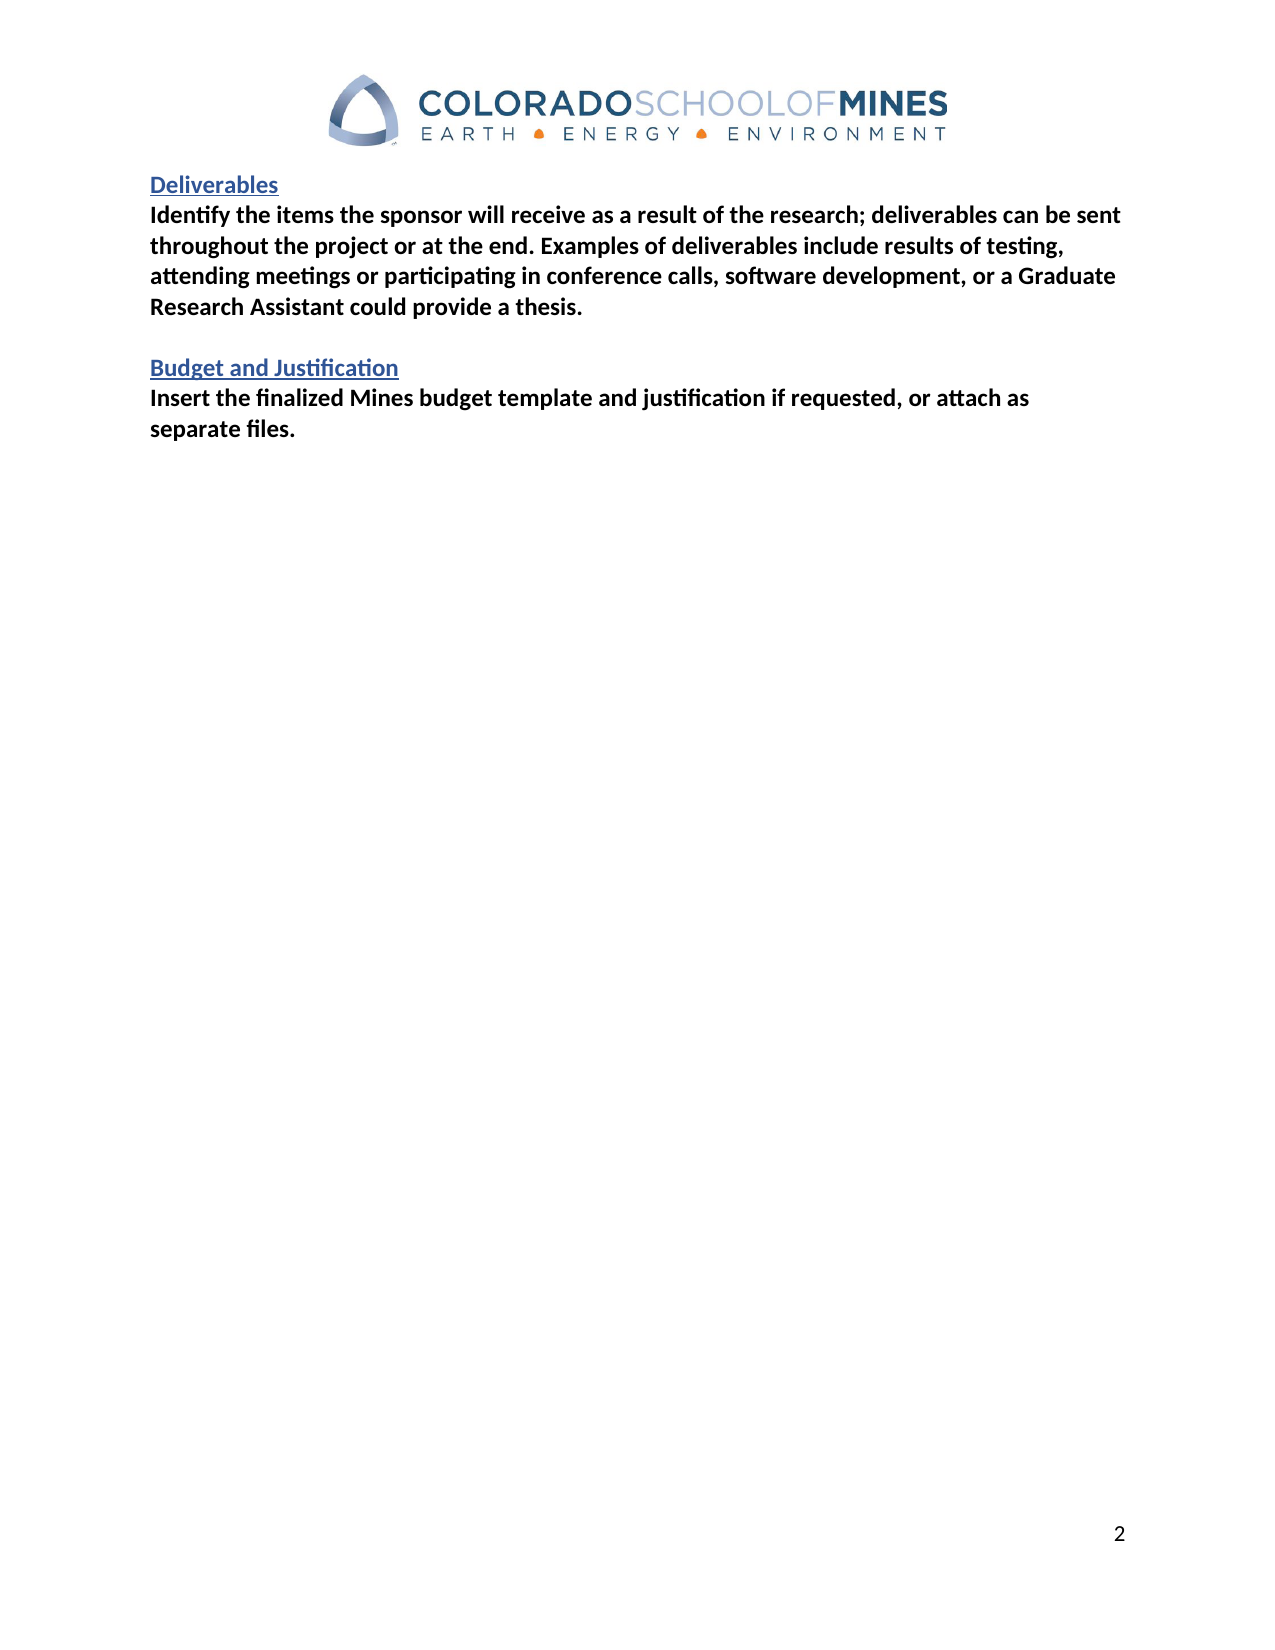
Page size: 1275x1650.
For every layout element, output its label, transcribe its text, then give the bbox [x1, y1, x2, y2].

subtitle Insert the finalized Mines budget template and justification if requested, or attach as separate files. [150, 382, 1125, 443]
subtitle Deliverables [150, 169, 1125, 199]
subtitle Identify the items the sponsor will receive as a result of the research; deliverables can be sent throughout the project or at the end. Examples of deliverables include results of testing, attending meetings or participating in conference calls, software development, or a Graduate Research Assistant could provide a thesis. [150, 199, 1125, 321]
subtitle Budget and Justification [150, 352, 1125, 382]
